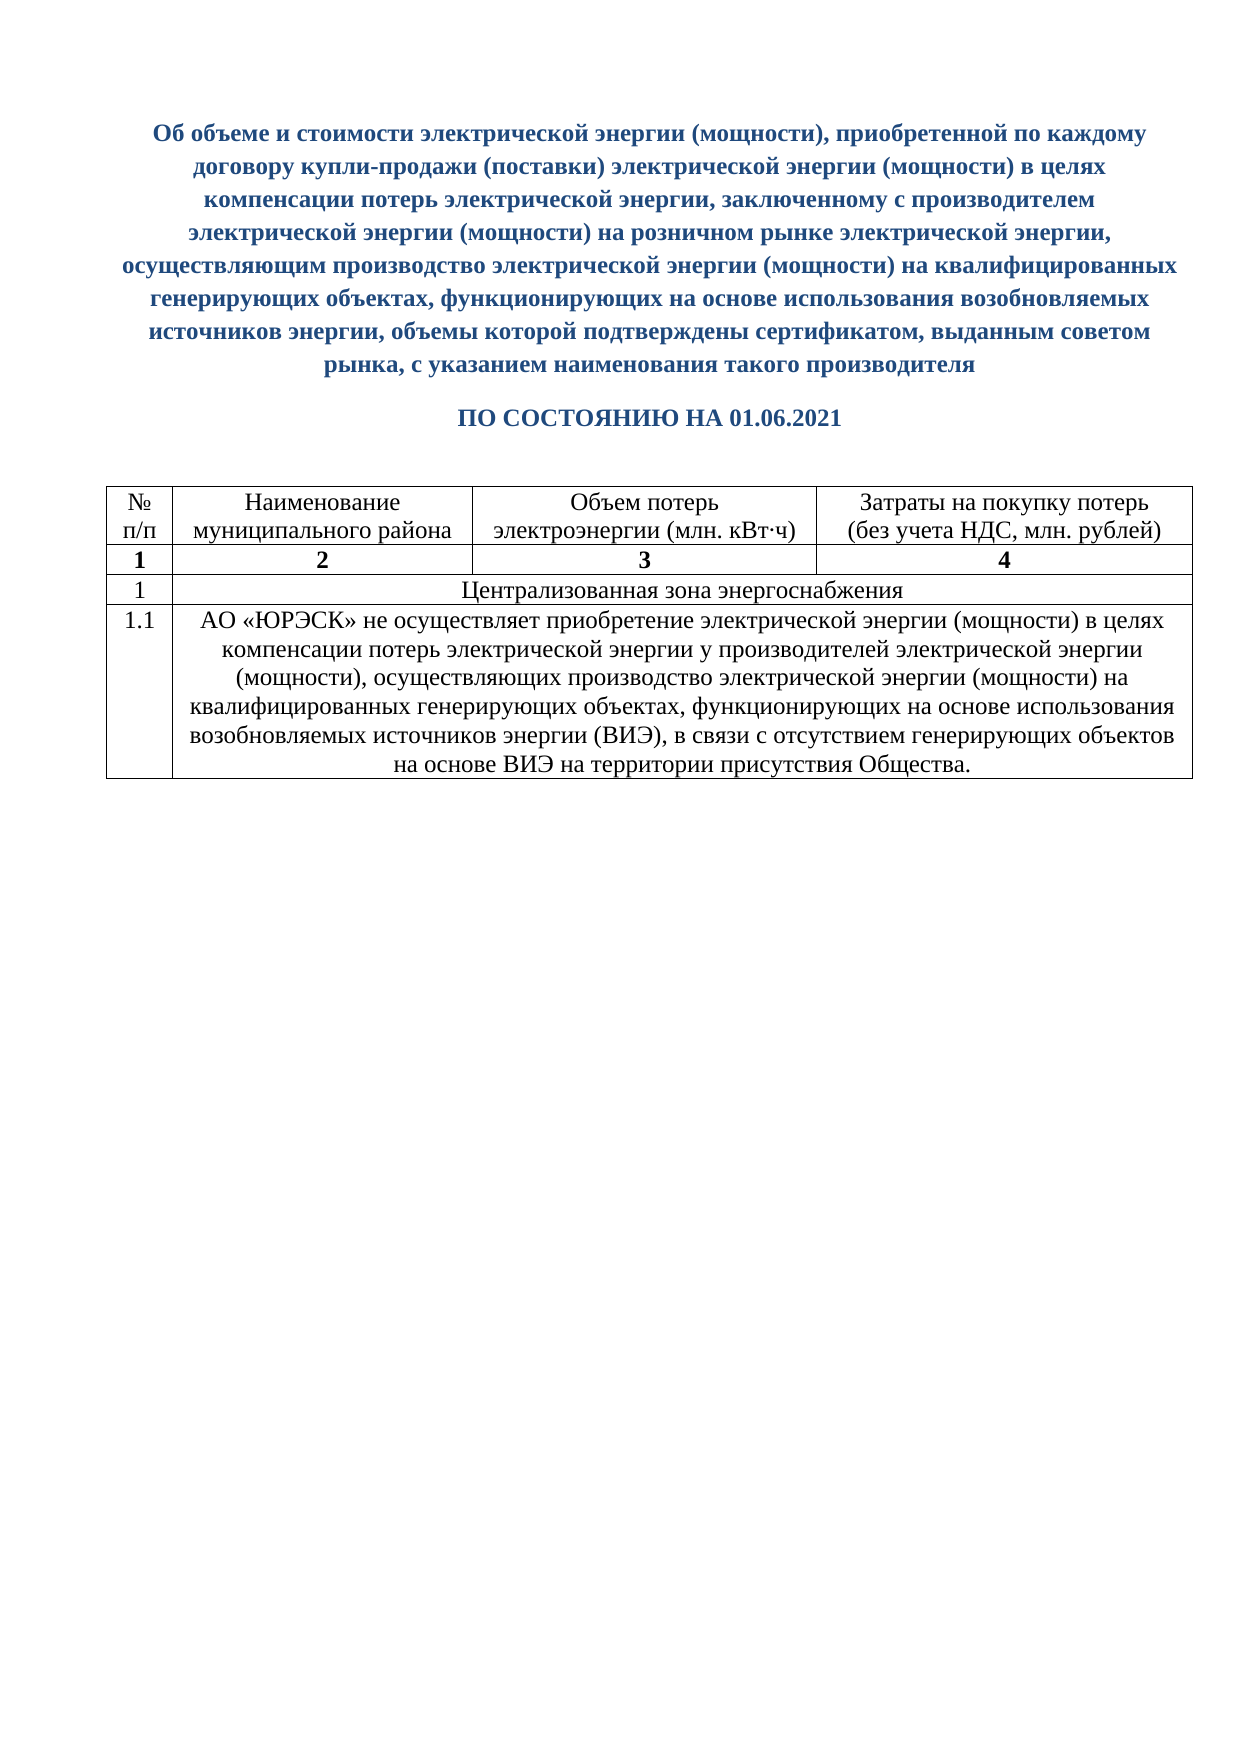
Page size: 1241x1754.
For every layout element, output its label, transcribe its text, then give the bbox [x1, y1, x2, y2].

table_header Наименование муниципального района [173, 487, 472, 544]
text Об объеме и стоимости электрической энергии (мощности), приобретенной по каждому договору купли-продажи (поставки) электрической энергии (мощности) в целях компенсации потерь электрической энергии, заключенному с производителем электрической энергии (мощности) на розничном рынке электрической энергии, осуществляющим производство электрической энергии (мощности) на квалифицированных генерирующих объектах, функционирующих на основе использования возобновляемых источников энергии, объемы которой подтверждены сертификатом, выданным советом рынка, с указанием наименования такого производителя [118, 118, 1181, 378]
table_header Затраты на покупку потерь (без учета НДС, млн. рублей) [817, 487, 1192, 544]
table_cell 2 [173, 545, 472, 574]
table_cell 1.1 [107, 605, 172, 777]
table_cell 4 [817, 545, 1192, 574]
table_cell 1 [107, 575, 172, 604]
table_cell Централизованная зона энергоснабжения [173, 575, 1192, 604]
table_header № п/п [107, 487, 172, 544]
table_cell АО «ЮРЭСК» не осуществляет приобретение электрической энергии (мощности) в целях компенсации потерь электрической энергии у производителей электрической энергии (мощности), осуществляющих производство электрической энергии (мощности) на квалифицированных генерирующих объектах, функционирующих на основе использования возобновляемых источников энергии (ВИЭ), в связи с отсутствием генерирующих объектов на основе ВИЭ на территории присутствия Общества. [173, 605, 1192, 777]
table_cell 3 [473, 545, 816, 574]
table_header Объем потерь электроэнергии (млн. кВт∙ч) [473, 487, 816, 544]
text ПО СОСТОЯНИЮ НА 01.06.2021 [118, 403, 1181, 432]
table_cell 1 [107, 545, 172, 574]
